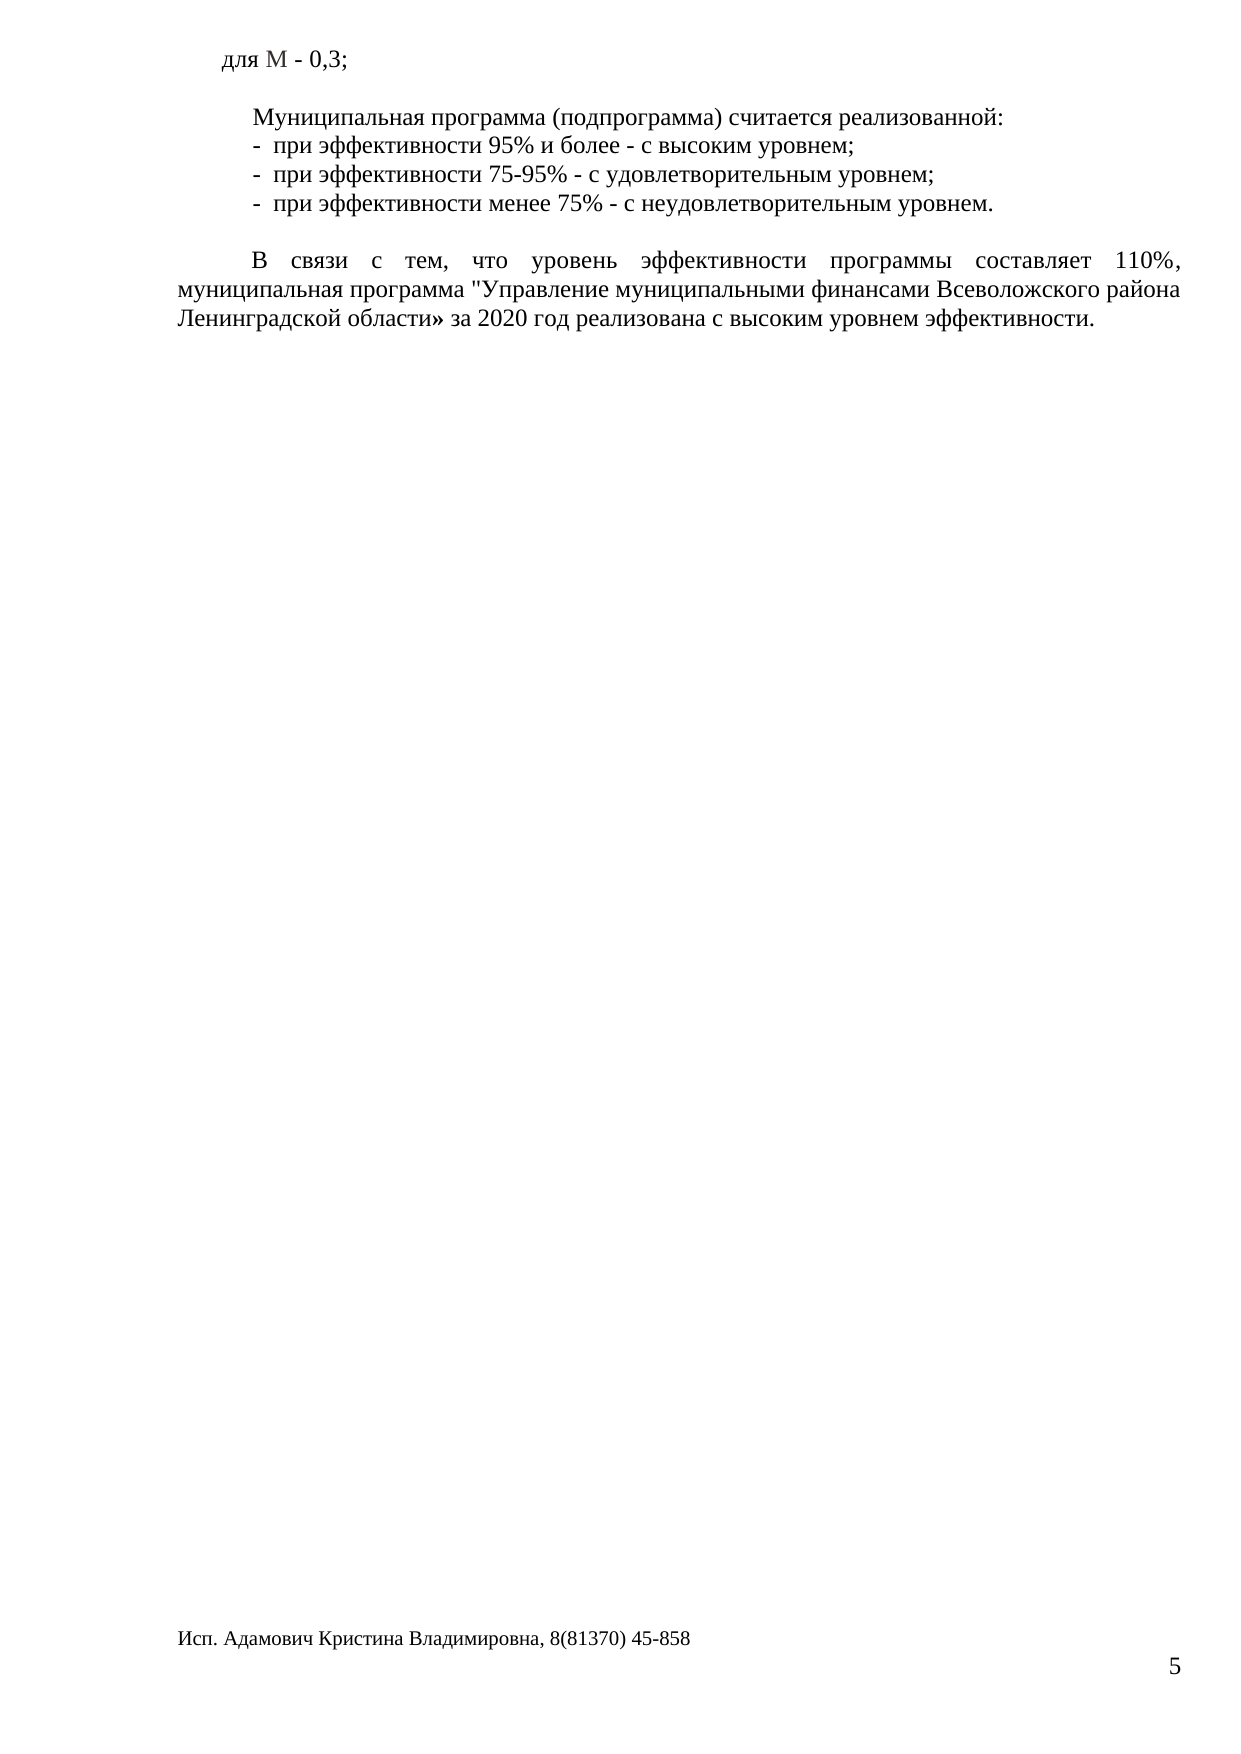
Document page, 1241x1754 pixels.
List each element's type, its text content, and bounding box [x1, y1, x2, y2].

text для М - 0,3; [177, 44, 1181, 73]
text - при эффективности 75-95% - с удовлетворительным уровнем; [177, 159, 1181, 188]
text - при эффективности 95% и более - с высоким уровнем; [177, 131, 1181, 159]
text - при эффективности менее 75% - с неудовлетворительным уровнем. [177, 188, 1181, 217]
text Исп. Адамович Кристина Владимировна, 8(81370) 45-858 [177, 1626, 1181, 1650]
text В связи с тем, что уровень эффективности программы составляет 110%, муниципальная программа "Управление муниципальными финансами Всеволожского района Ленинградской области» за 2020 год реализована с высоким уровнем эффективности. [177, 246, 1181, 332]
text Муниципальная программа (подпрограмма) считается реализованной: [177, 102, 1181, 131]
